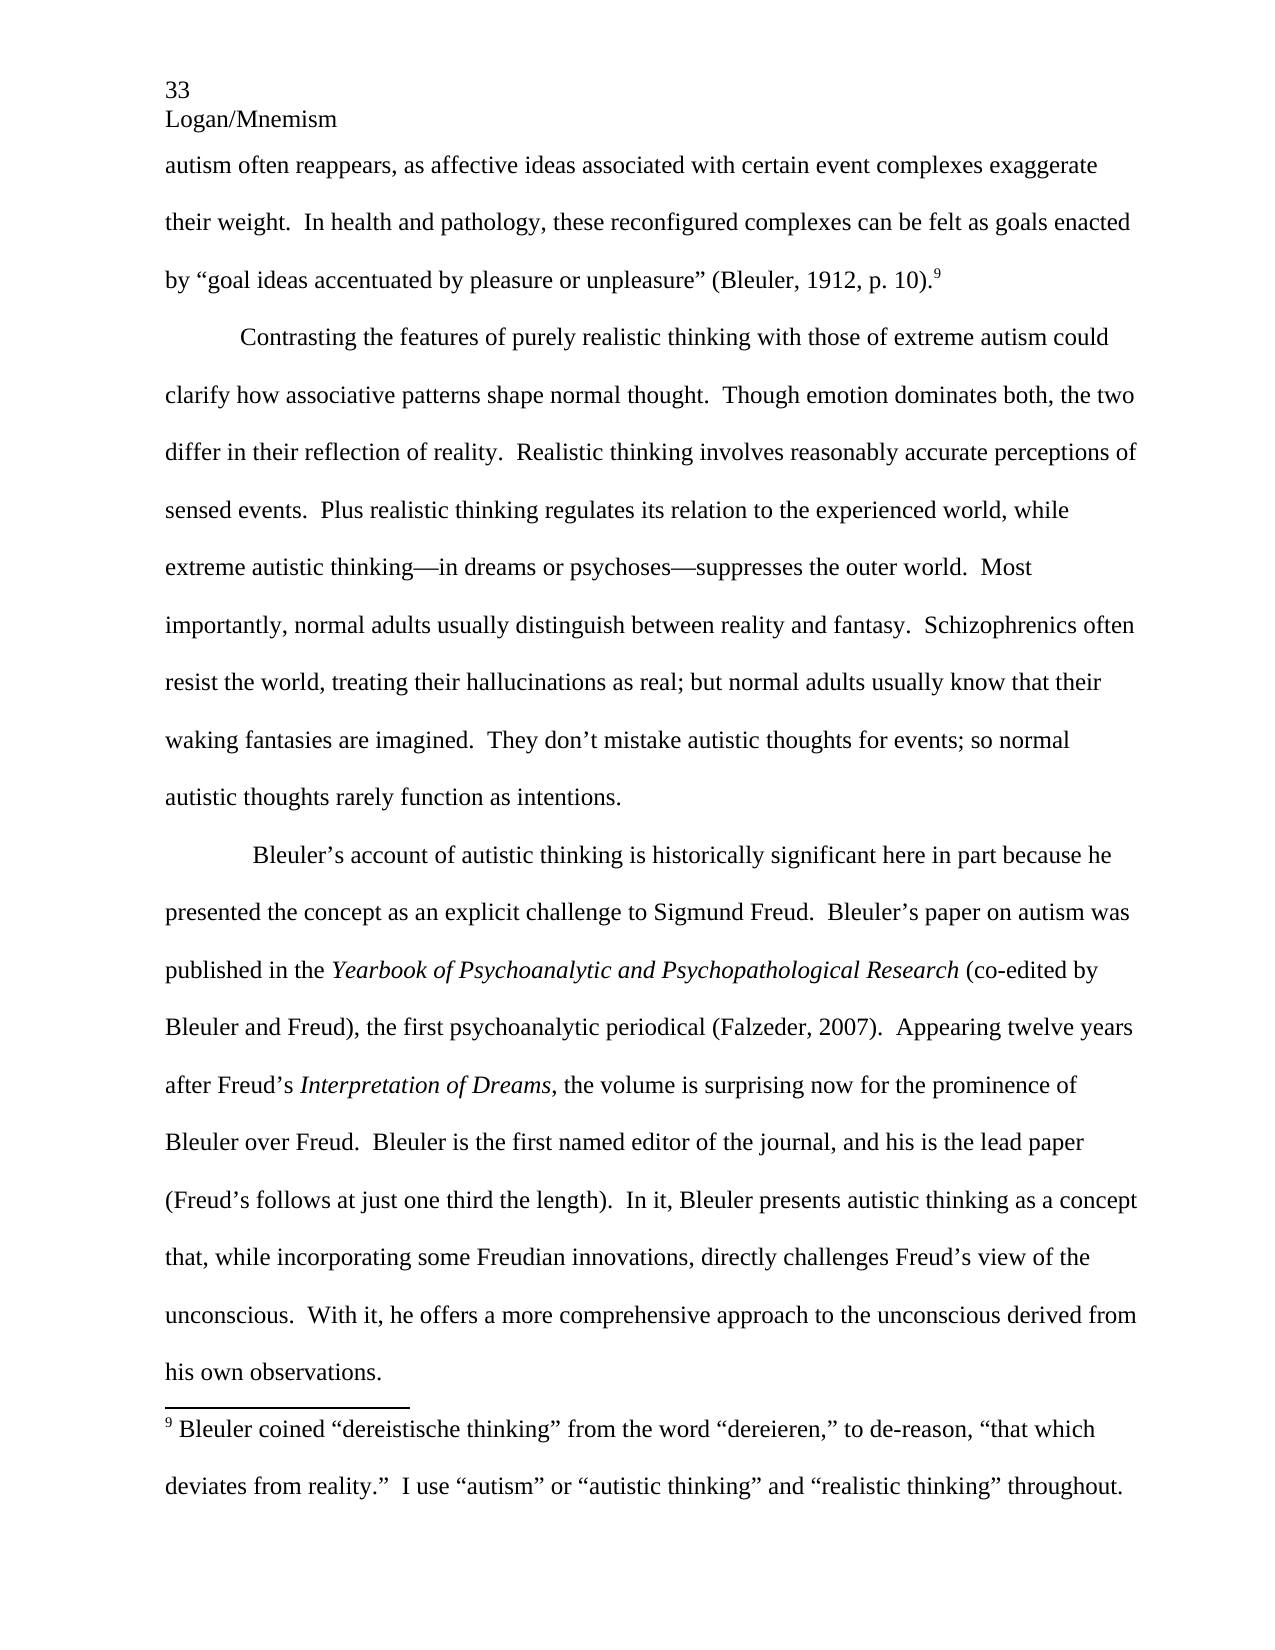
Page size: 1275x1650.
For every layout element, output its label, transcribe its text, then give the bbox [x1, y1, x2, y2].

text Bleuler’s account of autistic thinking is historically significant here in part because he presented the concept as an explicit challenge to Sigmund Freud. Bleuler’s paper on autism was published in the Yearbook of Psychoanalytic and Psychopathological Research (co-edited by Bleuler and Freud), the first psychoanalytic periodical (Falzeder, 2007). Appearing twelve years after Freud’s Interpretation of Dreams, the volume is surprising now for the prominence of Bleuler over Freud. Bleuler is the first named editor of the journal, and his is the lead paper (Freud’s follows at just one third the length). In it, Bleuler presents autistic thinking as a concept that, while incorporating some Freudian innovations, directly challenges Freud’s view of the unconscious. With it, he offers a more comprehensive approach to the unconscious derived from his own observations. [165, 840, 1140, 1386]
text Contrasting the features of purely realistic thinking with those of extreme autism could clarify how associative patterns shape normal thought. Though emotion dominates both, the two differ in their reflection of reality. Realistic thinking involves reasonably accurate perceptions of sensed events. Plus realistic thinking regulates its relation to the experienced world, while extreme autistic thinking—in dreams or psychoses—suppresses the outer world. Most importantly, normal adults usually distinguish between reality and fantasy. Schizophrenics often resist the world, treating their hallucinations as real; but normal adults usually know that their waking fantasies are imagined. They don’t mistake autistic thoughts for events; so normal autistic thoughts rarely function as intentions. [165, 322, 1140, 811]
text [165, 150, 1140, 294]
